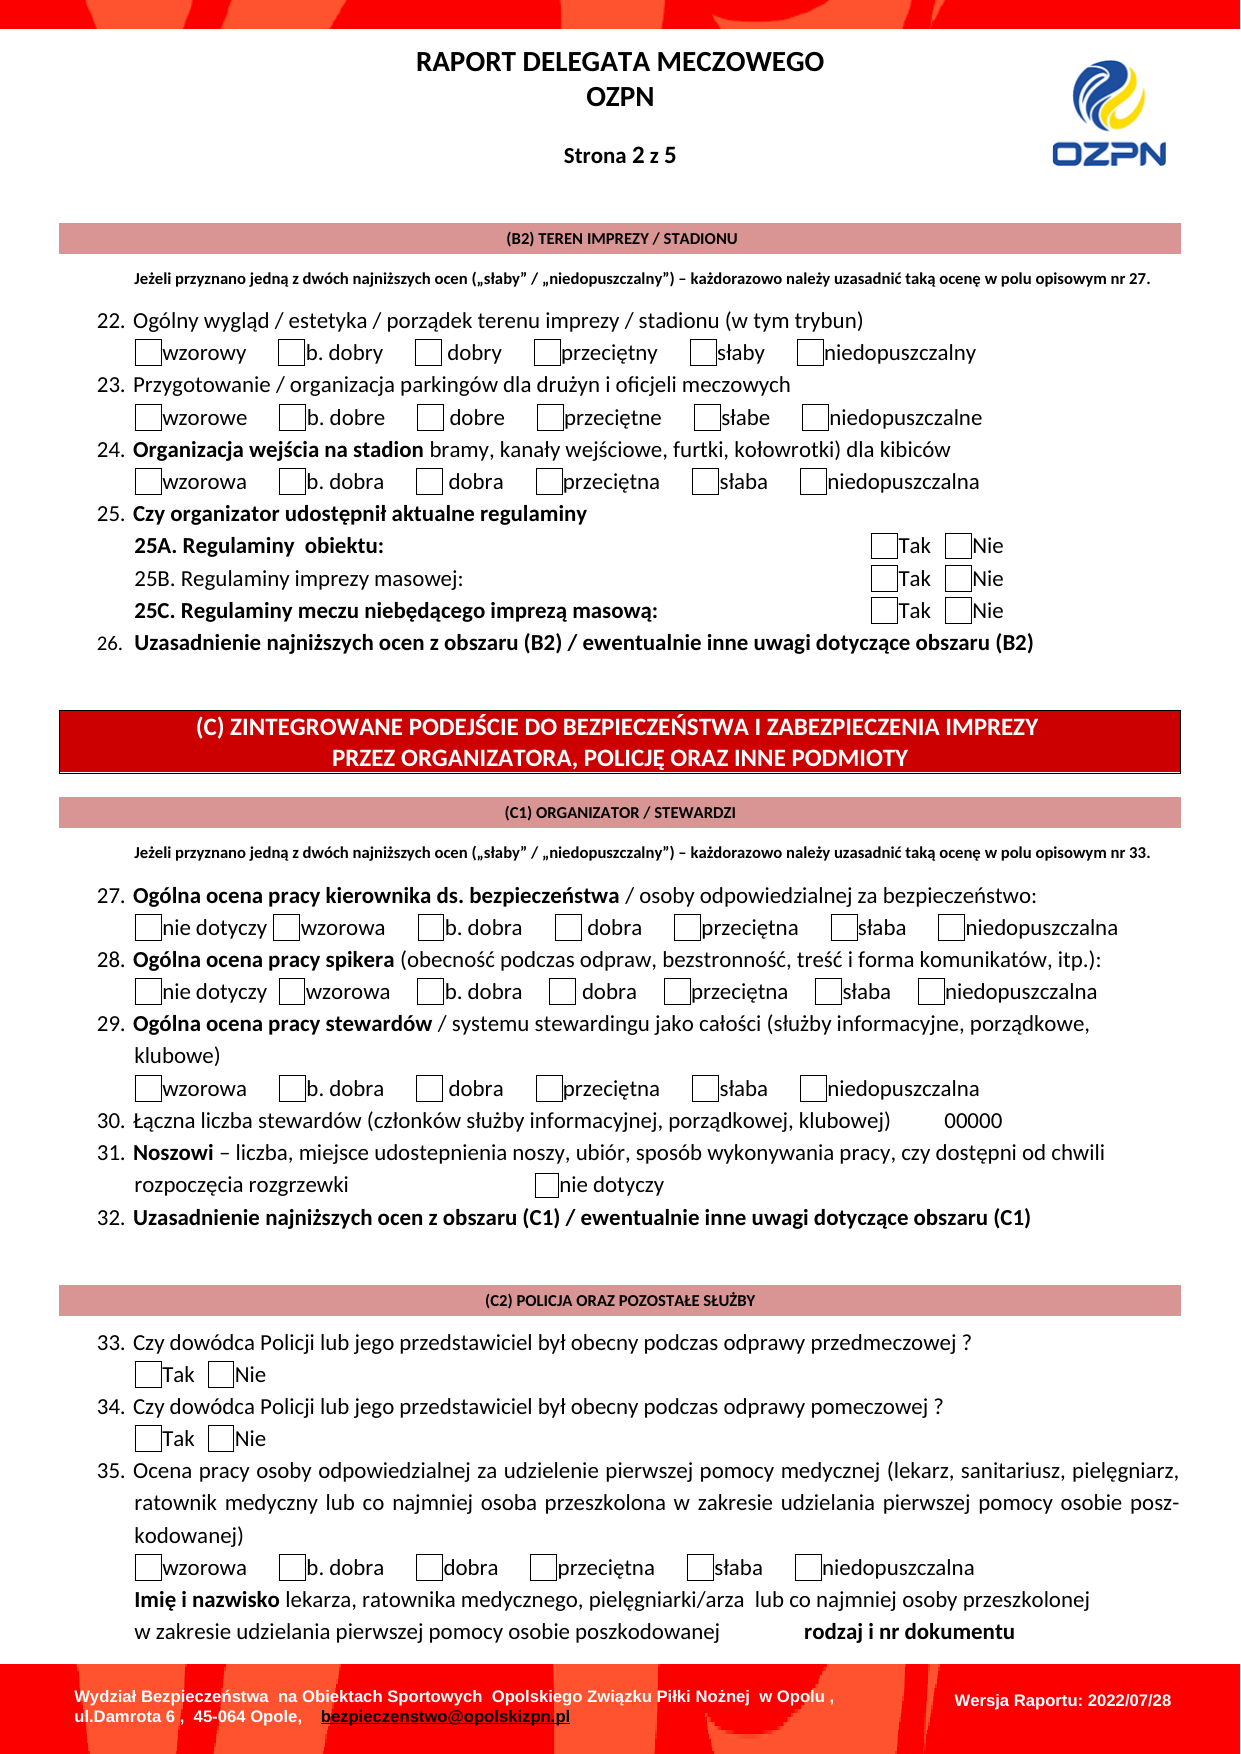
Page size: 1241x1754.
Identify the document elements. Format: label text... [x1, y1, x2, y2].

table_header (B2) TEREN IMPREZY / STADIONU [59, 223, 1181, 254]
picture [0, 1664, 1241, 1754]
list wzorowa b. dobra dobra przeciętna słaba niedopuszczalna [134, 467, 1181, 495]
list wzorowe b. dobre dobre przeciętne słabe niedopuszczalne [134, 403, 1181, 431]
picture [0, 0, 1241, 29]
list 25B. Regulaminy imprezy masowej: Tak Nie [134, 564, 1181, 592]
list Ogólna ocena pracy stewardów / systemu stewardingu jako całości (służby informacyjne, porządkowe, klubowe) [97, 1009, 1181, 1070]
list wzorowa b. dobra dobra przeciętna słaba niedopuszczalna [134, 1553, 1181, 1581]
picture [1052, 57, 1166, 169]
list wzorowa b. dobra dobra przeciętna słaba niedopuszczalna [134, 1074, 1181, 1102]
list Organizacja wejścia na stadion bramy, kanały wejściowe, furtki, kołowrotki) dla kibiców [97, 435, 1181, 463]
list 25A. Regulaminy obiektu: Tak Nie [134, 532, 1181, 559]
list Uzasadnienie najniższych ocen z obszaru (C1) / ewentualnie inne uwagi dotyczące obszaru (C1) [97, 1203, 1181, 1231]
list Łączna liczba stewardów (członków służby informacyjnej, porządkowej, klubowej) 00000 [97, 1106, 1181, 1134]
list Tak Nie [134, 1424, 1181, 1452]
list 25C. Regulaminy meczu niebędącego imprezą masową: Tak Nie [134, 596, 1181, 624]
table_header (C2) POLICJA ORAZ POZOSTAŁE SŁUŻBY [59, 1285, 1181, 1316]
list Ogólna ocena pracy kierownika ds. bezpieczeństwa / osoby odpowiedzialnej za bezpieczeństwo: [97, 881, 1181, 909]
list Ogólny wygląd / estetyka / porządek terenu imprezy / stadionu (w tym trybun) [97, 306, 1181, 334]
list Jeżeli przyznano jedną z dwóch najniższych ocen („słaby” / „niedopuszczalny”) – każdorazowo należy uzasadnić taką ocenę w polu opisowym nr 33. [134, 843, 1181, 863]
table_header (C1) ORGANIZATOR / STEWARDZI [59, 797, 1181, 828]
list Ocena pracy osoby odpowiedzialnej za udzielenie pierwszej pomocy medycznej (lekarz, sanitariusz, pielęgniarz, ratownik medyczny lub co najmniej osoba przeszkolona w zakresie udzielania pierwszej pomocy osobie posz- kodowanej) [97, 1456, 1181, 1549]
list Imię i nazwisko lekarza, ratownika medycznego, pielęgniarki/arza lub co najmniej osoby przeszkolonej w zakresie udzielania pierwszej pomocy osobie poszkodowanej rodzaj i nr dokumentu [134, 1585, 1181, 1645]
list wzorowy b. dobry dobry przeciętny słaby niedopuszczalny [134, 338, 1181, 366]
list Czy organizator udostępnił aktualne regulaminy [97, 499, 1181, 527]
list Jeżeli przyznano jedną z dwóch najniższych ocen („słaby” / „niedopuszczalny”) – każdorazowo należy uzasadnić taką ocenę w polu opisowym nr 27. [134, 268, 1181, 289]
list Uzasadnienie najniższych ocen z obszaru (B2) / ewentualnie inne uwagi dotyczące obszaru (B2) [97, 628, 1181, 656]
list Noszowi – liczba, miejsce udostepnienia noszy, ubiór, sposób wykonywania pracy, czy dostępni od chwili rozpoczęcia rozgrzewki nie dotyczy [97, 1138, 1181, 1198]
list Czy dowódca Policji lub jego przedstawiciel był obecny podczas odprawy przedmeczowej ? [97, 1328, 1181, 1356]
list nie dotyczy wzorowa b. dobra dobra przeciętna słaba niedopuszczalna [134, 913, 1181, 941]
list nie dotyczy wzorowa b. dobra dobra przeciętna słaba niedopuszczalna [134, 977, 1181, 1005]
list Przygotowanie / organizacja parkingów dla drużyn i oficjeli meczowych [97, 371, 1181, 399]
list Czy dowódca Policji lub jego przedstawiciel był obecny podczas odprawy pomeczowej ? [97, 1392, 1166, 1420]
list Tak Nie [134, 1360, 1181, 1388]
table_header (C) ZINTEGROWANE PODEJŚCIE DO BEZPIECZEŃSTWA I ZABEZPIECZENIA IMPREZY PRZEZ ORGANIZATORA, POLICJĘ ORAZ INNE PODMIOTY [60, 711, 1180, 772]
list Ogólna ocena pracy spikera (obecność podczas odpraw, bezstronność, treść i forma komunikatów, itp.): [97, 945, 1181, 973]
